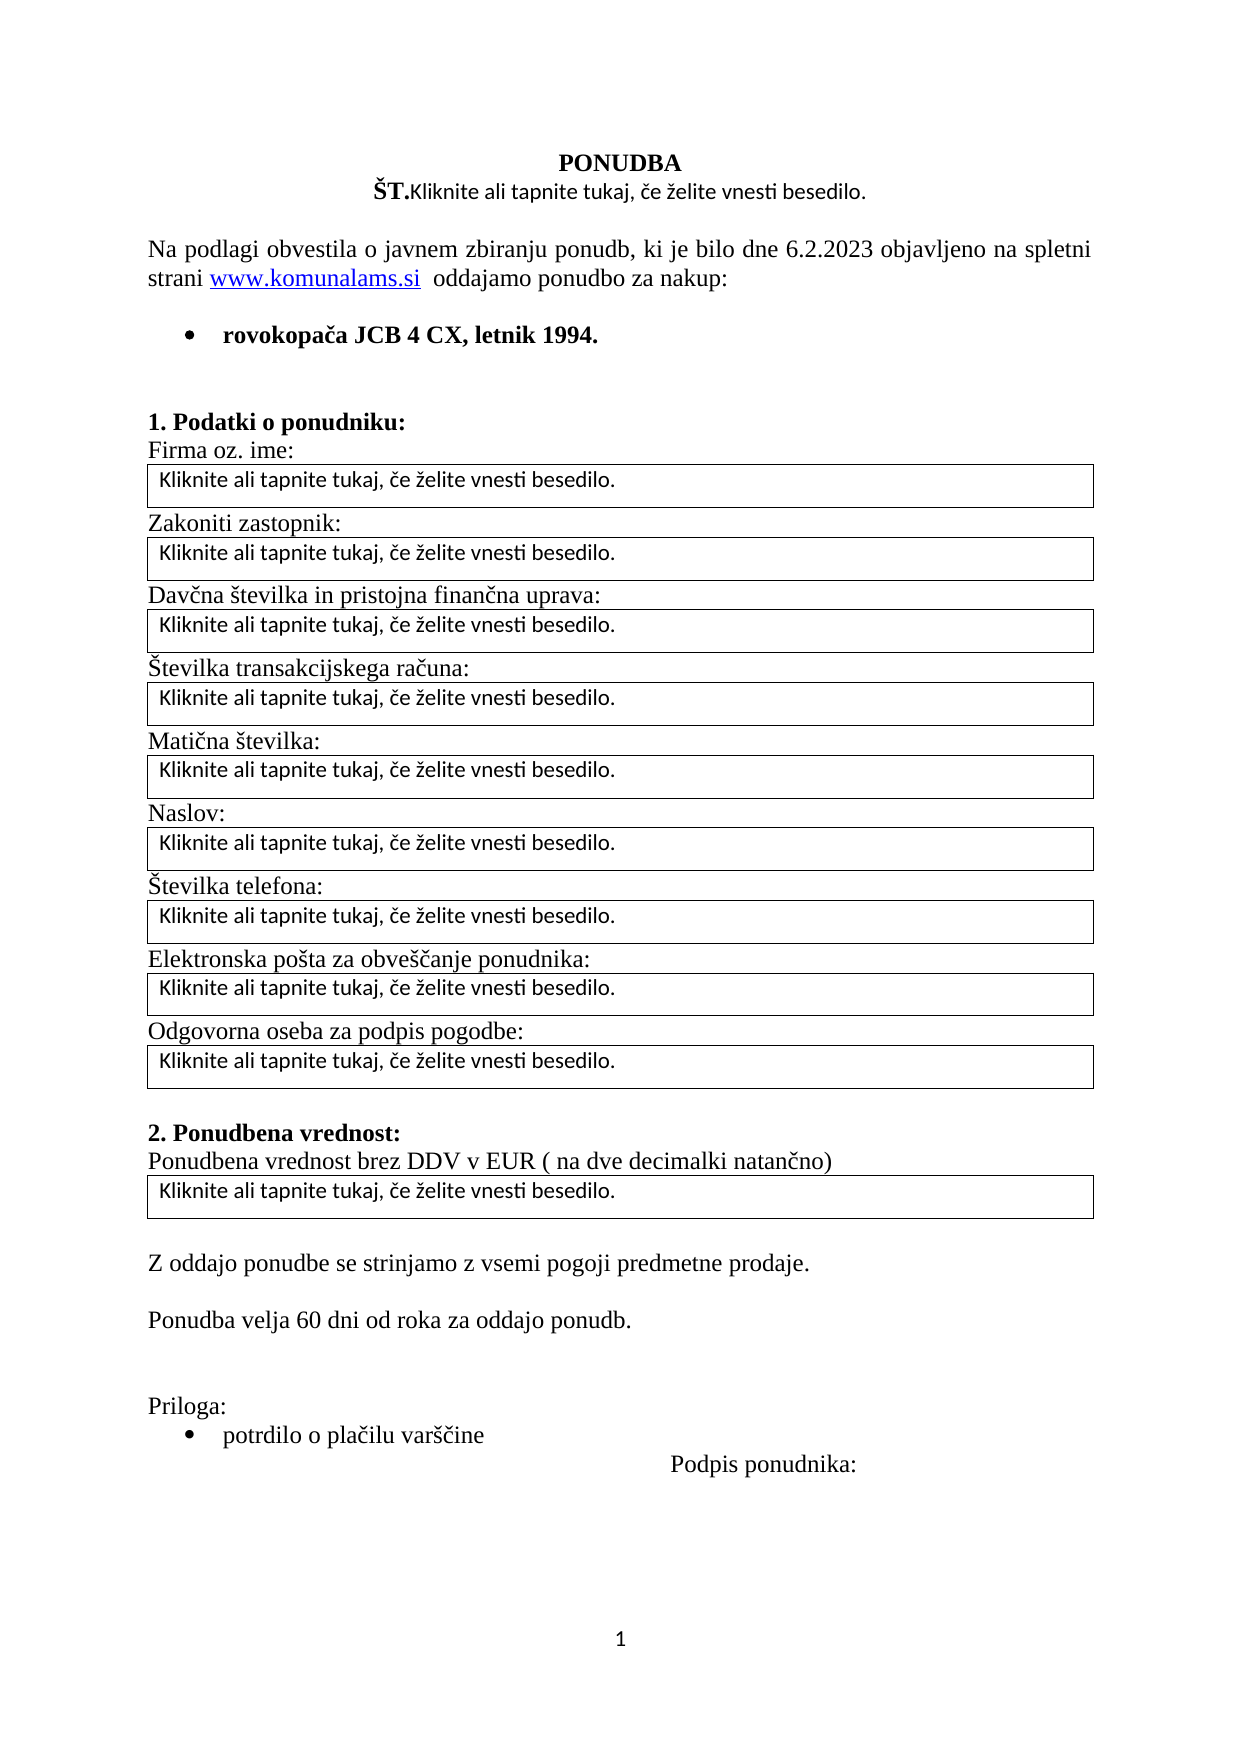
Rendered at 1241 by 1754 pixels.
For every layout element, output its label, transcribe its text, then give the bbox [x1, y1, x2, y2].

text Podpis ponudnika: [148, 1449, 1093, 1478]
text Na podlagi obvestila o javnem zbiranju ponudb, ki je bilo dne 6.2.2023 objavljeno na spletni strani www.komunalams.si oddajamo ponudbo za nakup: [148, 234, 1093, 292]
text Matična številka: [148, 726, 1093, 754]
text 1. Podatki o ponudniku: [148, 407, 1093, 435]
list rovokopača JCB 4 CX, letnik 1994. [185, 320, 1093, 349]
list potrdilo o plačilu varščine [185, 1420, 1093, 1449]
text Številka telefona: [148, 871, 1093, 900]
text Ponudba velja 60 dni od roka za oddajo ponudb. [148, 1305, 1093, 1334]
text Z oddajo ponudbe se strinjamo z vsemi pogoji predmetne prodaje. [148, 1248, 1093, 1276]
text Priloga: [148, 1391, 1093, 1420]
text Firma oz. ime: [148, 435, 1093, 464]
text PONUDBA [148, 148, 1093, 176]
text ŠT. [148, 176, 1093, 205]
text Odgovorna oseba za podpis pogodbe: [148, 1016, 1093, 1045]
text Številka transakcijskega računa: [148, 653, 1093, 682]
text Zakoniti zastopnik: [148, 508, 1093, 537]
text Ponudbena vrednost brez DDV v EUR ( na dve decimalki natančno) [148, 1146, 1093, 1175]
text Naslov: [148, 799, 1093, 827]
text Elektronska pošta za obveščanje ponudnika: [148, 944, 1093, 972]
text 2. Ponudbena vrednost: [148, 1118, 1093, 1146]
text Davčna številka in pristojna finančna uprava: [148, 581, 1093, 609]
